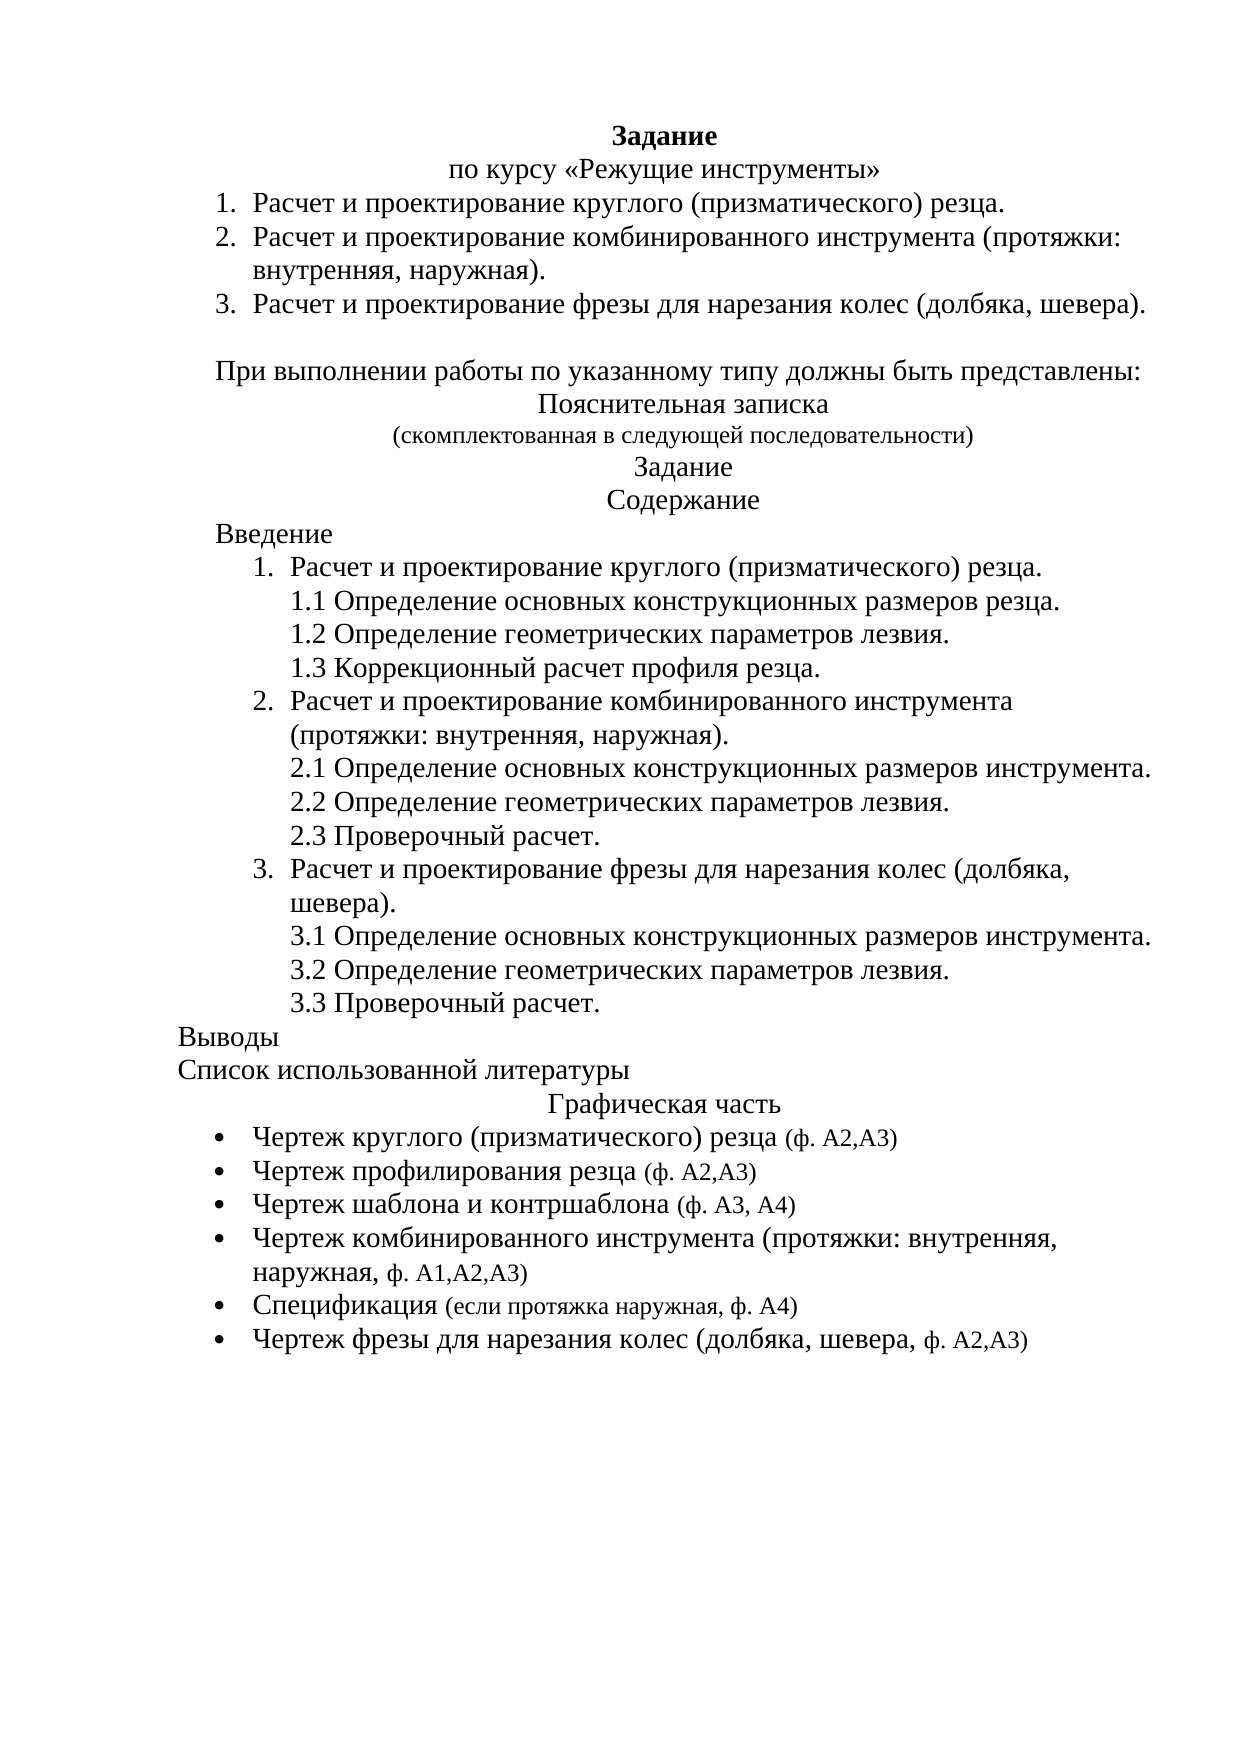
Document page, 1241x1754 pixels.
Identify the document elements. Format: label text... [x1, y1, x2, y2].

text Список использованной литературы [177, 1052, 1152, 1086]
text по курсу «Режущие инструменты» [177, 152, 1152, 185]
list Проверочный расчет. [290, 985, 1152, 1019]
list Чертеж шаблона и контршаблона (ф. А3, А4) [215, 1187, 1152, 1220]
list Чертеж фрезы для нарезания колес (долбяка, шевера, ф. А2,А3) [215, 1321, 1152, 1354]
list Расчет и проектирование фрезы для нарезания колес (долбяка, шевера). [215, 286, 1152, 319]
text Содержание [215, 482, 1152, 516]
text Выводы [177, 1019, 1152, 1052]
list Коррекционный расчет профиля резца. [290, 650, 1152, 683]
list Определение основных конструкционных размеров инструмента. [290, 918, 1152, 952]
list Чертеж профилирования резца (ф. А2,А3) [215, 1153, 1152, 1187]
list Чертеж круглого (призматического) резца (ф. А2,А3) [215, 1119, 1152, 1153]
list Проверочный расчет. [290, 818, 1152, 851]
text (скомплектованная в следующей последовательности) [215, 420, 1152, 449]
list Определение геометрических параметров лезвия. [290, 616, 1152, 650]
list Расчет и проектирование фрезы для нарезания колес (долбяка, шевера). [252, 851, 1152, 918]
list Спецификация (если протяжка наружная, ф. А4) [215, 1287, 1152, 1321]
text Пояснительная записка [215, 386, 1152, 420]
text Введение [215, 516, 1152, 549]
list Определение основных конструкционных размеров резца. [290, 583, 1152, 616]
list Расчет и проектирование комбинированного инструмента (протяжки: внутренняя, наружная). [252, 683, 1152, 751]
list Чертеж комбинированного инструмента (протяжки: внутренняя, наружная, ф. А1,А2,А3) [215, 1220, 1152, 1287]
text Задание [215, 449, 1152, 482]
list Расчет и проектирование круглого (призматического) резца. [215, 185, 1152, 219]
list Определение основных конструкционных размеров инструмента. [290, 751, 1152, 784]
list Определение геометрических параметров лезвия. [290, 784, 1152, 818]
list Расчет и проектирование круглого (призматического) резца. [252, 549, 1152, 583]
list Определение геометрических параметров лезвия. [290, 952, 1152, 985]
text Задание [177, 118, 1152, 152]
list Расчет и проектирование комбинированного инструмента (протяжки: внутренняя, наружная). [215, 219, 1152, 286]
text Графическая часть [177, 1086, 1152, 1119]
text При выполнении работы по указанному типу должны быть представлены: [215, 353, 1152, 386]
